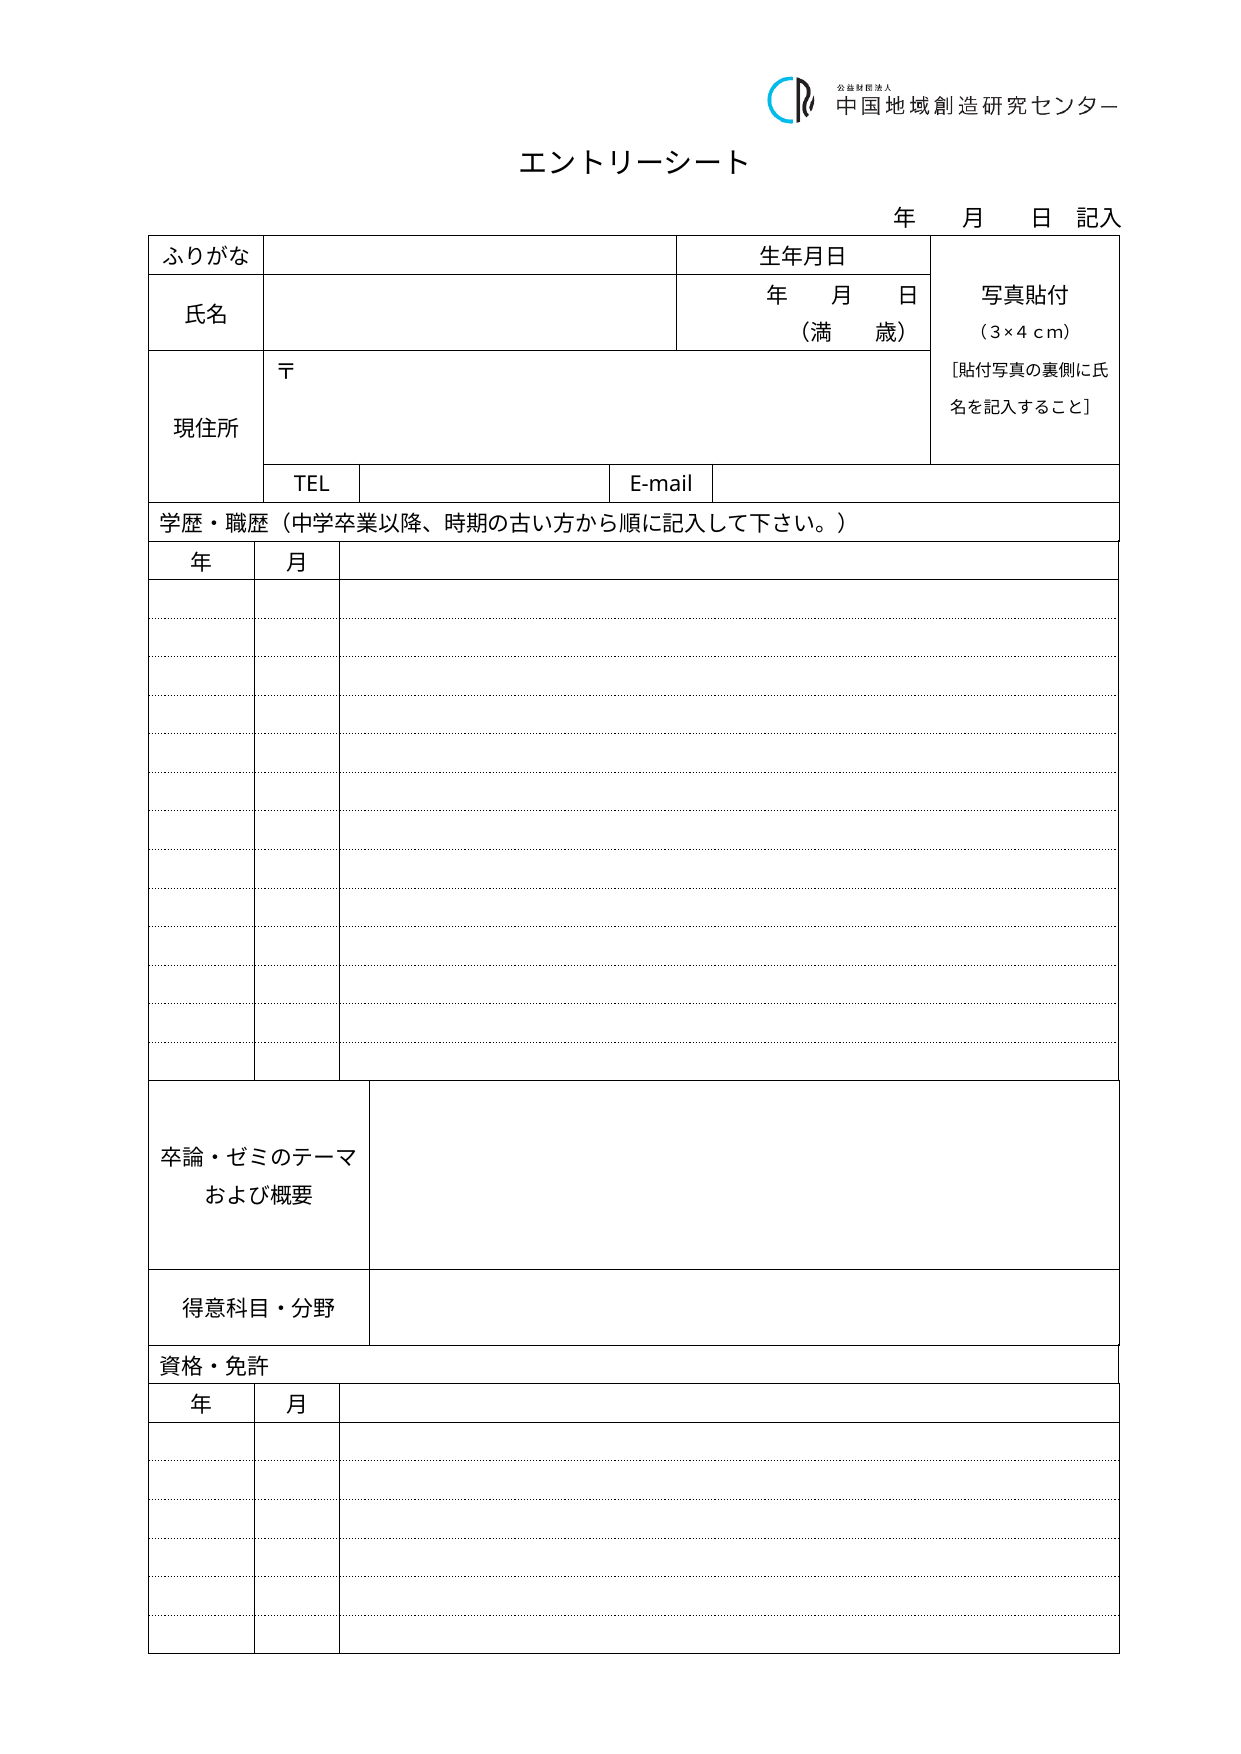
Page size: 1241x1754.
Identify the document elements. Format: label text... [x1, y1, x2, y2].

text 年 月 日 記入 [148, 198, 1122, 235]
table_cell [255, 772, 339, 810]
table_cell [255, 849, 339, 887]
table_cell [340, 695, 1118, 733]
table_cell [149, 1042, 254, 1080]
table_cell 月 [255, 542, 339, 579]
table_cell [255, 1460, 339, 1499]
table_cell [340, 618, 1118, 656]
text エントリーシート [148, 123, 1122, 198]
table_cell [264, 275, 676, 350]
table_cell [149, 810, 254, 849]
table_cell [149, 733, 254, 772]
table_cell [360, 465, 609, 502]
table_cell [255, 810, 339, 849]
table_cell [149, 1576, 254, 1614]
table_cell [255, 1576, 339, 1614]
table_cell [255, 1499, 339, 1537]
table_cell [340, 733, 1118, 772]
table_cell [149, 618, 254, 656]
table_cell [255, 656, 339, 695]
picture [761, 66, 1125, 131]
table_cell [149, 695, 254, 733]
table_cell [149, 580, 254, 618]
table_cell [149, 772, 254, 810]
table_cell 得意科目・分野 [149, 1270, 369, 1345]
table_cell [149, 1423, 254, 1460]
table_cell [340, 656, 1118, 695]
table_cell [149, 849, 254, 887]
table_cell [255, 733, 339, 772]
table_cell [340, 926, 1118, 964]
table_cell 年 月 日 （満 歳） [677, 275, 930, 350]
table_cell 氏名 [149, 275, 263, 350]
table_cell [149, 1460, 254, 1499]
table_cell [340, 965, 1118, 1003]
table_cell 〒 [264, 351, 930, 463]
table_header 生年月日 [677, 236, 930, 274]
table_header 写真貼付 （３×４ｃｍ） ［貼付写真の裏側に氏名を記入すること］ [931, 236, 1119, 463]
table_cell [149, 656, 254, 695]
table_cell [255, 1042, 339, 1080]
table_cell [340, 1615, 1119, 1653]
table_cell 現住所 [149, 351, 263, 502]
table_cell [255, 1538, 339, 1576]
table_cell [149, 888, 254, 926]
table_cell [340, 1423, 1119, 1460]
table_cell [255, 618, 339, 656]
table_cell 月 [255, 1384, 339, 1422]
table_cell [149, 965, 254, 1003]
table_cell [255, 965, 339, 1003]
table_cell [149, 1499, 254, 1537]
table_cell [713, 465, 1119, 502]
table_cell 卒論・ゼミのテーマ および概要 [149, 1081, 369, 1269]
table_cell [340, 772, 1118, 810]
table_cell [340, 1499, 1119, 1537]
table_cell [255, 1003, 339, 1042]
table_cell [340, 1576, 1119, 1614]
table_cell 学歴・職歴（中学卒業以降、時期の古い方から順に記入して下さい。） [149, 503, 1119, 541]
table_cell [149, 1003, 254, 1042]
table_cell [149, 926, 254, 964]
table_header [264, 236, 676, 274]
table_cell [340, 1538, 1119, 1576]
table_cell TEL [264, 465, 359, 502]
table_cell [149, 1615, 254, 1653]
table_cell [255, 580, 339, 618]
table_cell [255, 695, 339, 733]
table_cell [255, 888, 339, 926]
table_cell [255, 1615, 339, 1653]
table_cell [149, 1538, 254, 1576]
table_cell [340, 849, 1118, 887]
table_cell [340, 1384, 1119, 1422]
table_cell 年 [149, 542, 254, 579]
table_cell [340, 810, 1118, 849]
table_cell [340, 1042, 1118, 1080]
table_cell [370, 1081, 1119, 1269]
table_cell [340, 1003, 1118, 1042]
table_cell 資格・免許 [149, 1346, 1118, 1383]
table_cell [255, 926, 339, 964]
table_header ふりがな [149, 236, 263, 274]
table_cell 年 [149, 1384, 254, 1422]
table_cell [340, 888, 1118, 926]
table_cell [340, 580, 1118, 618]
table_cell [340, 542, 1118, 579]
table_cell E-mail [610, 465, 712, 502]
table_cell [255, 1423, 339, 1460]
table_cell [370, 1270, 1119, 1345]
table_cell [340, 1460, 1119, 1499]
